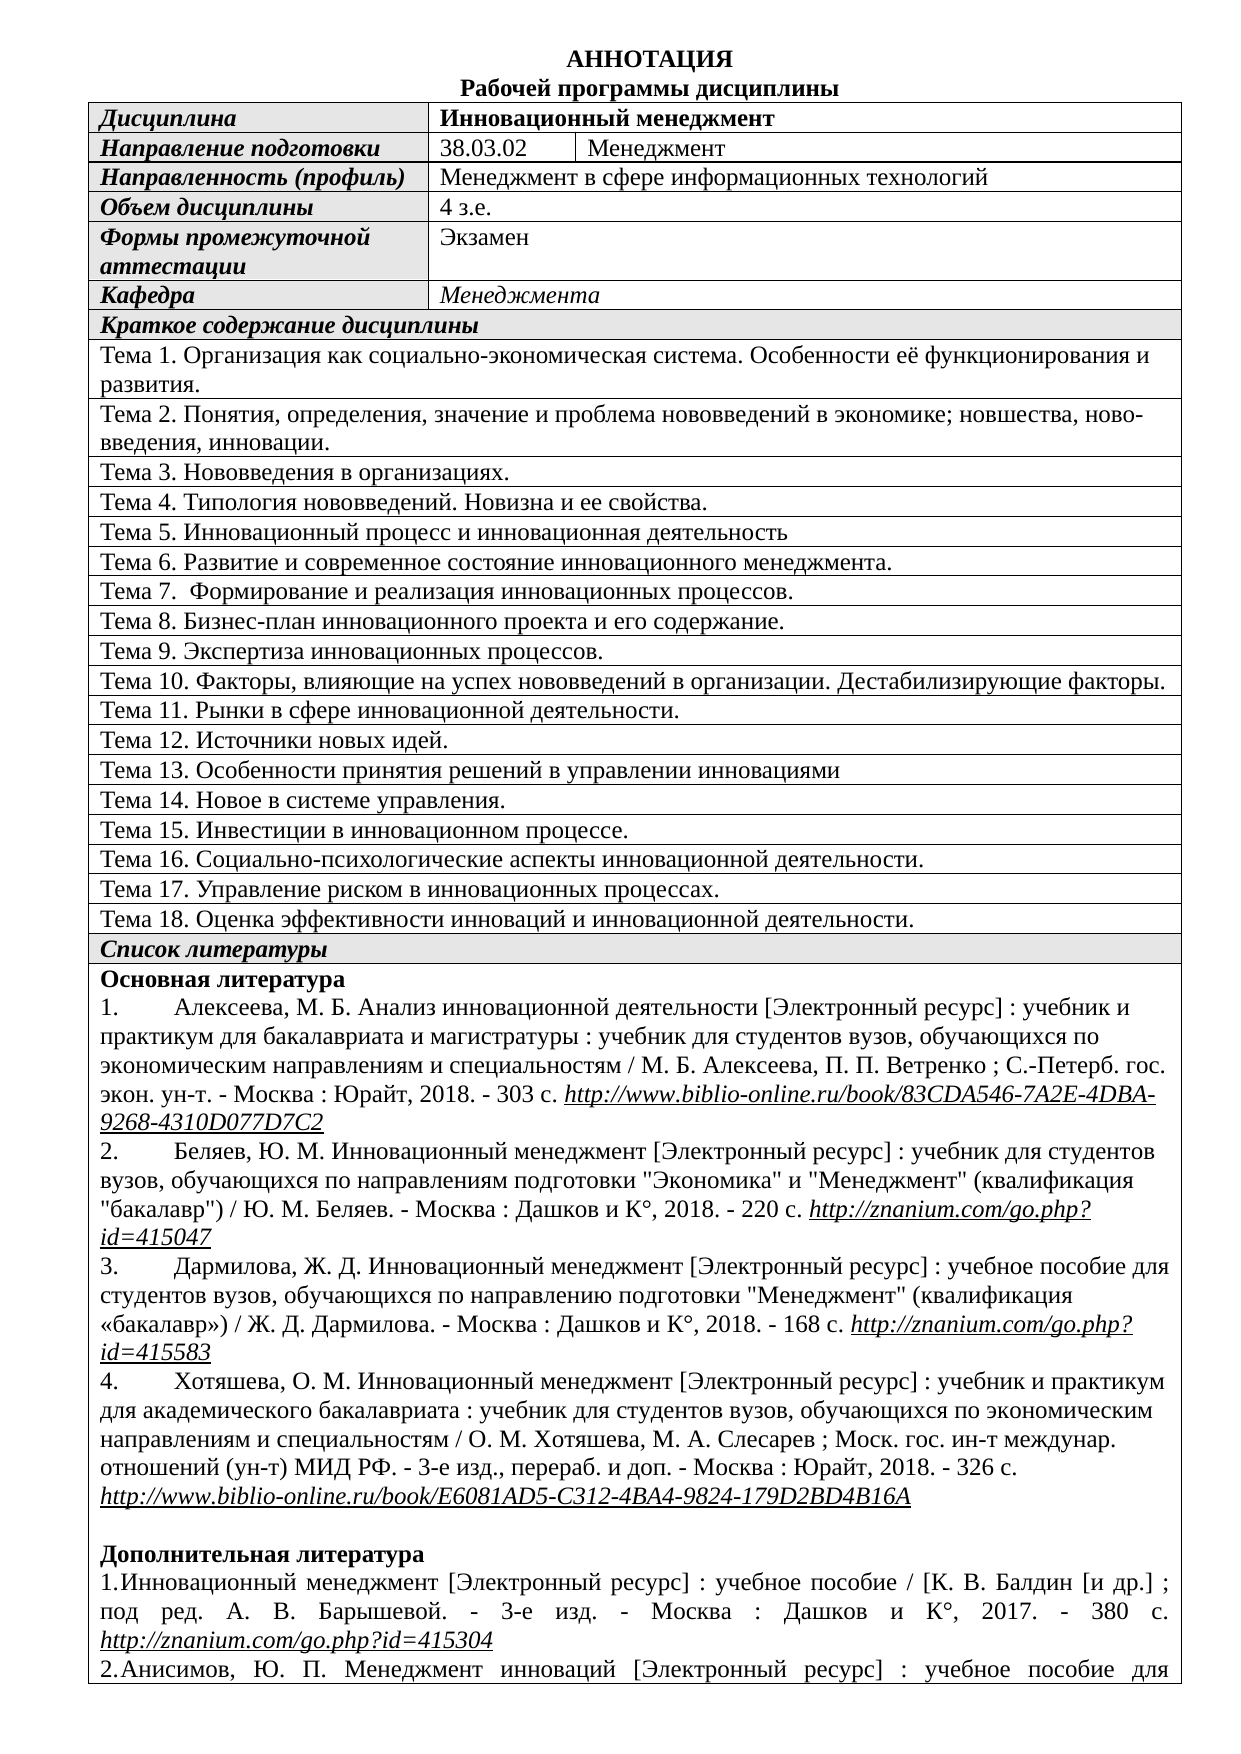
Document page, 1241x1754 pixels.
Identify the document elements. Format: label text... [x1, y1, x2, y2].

table_header Инновационный менеджмент [429, 103, 1181, 132]
table_cell Краткое содержание дисциплины [89, 310, 1181, 339]
table_cell Направленность (профиль) [89, 163, 428, 191]
table_cell Тема 1. Организация как социально-экономическая система. Особенности её функционирования и развития. [89, 340, 1181, 398]
table_cell Направление подготовки [89, 133, 428, 161]
table_cell Тема 13. Особенности принятия решений в управлении инновациями [89, 755, 1181, 784]
table_cell Тема 6. Развитие и современное состояние инновационного менеджмента. [89, 547, 1181, 575]
table_cell Менеджмента [429, 281, 1181, 309]
table_cell Тема 16. Социально-психологические аспекты инновационной деятельности. [89, 845, 1181, 873]
table_cell Тема 8. Бизнес-план инновационного проекта и его содержание. [89, 606, 1181, 635]
table_cell Список литературы [89, 934, 1181, 963]
table_cell Тема 7. Формирование и реализация инновационных процессов. [89, 576, 1181, 605]
table_cell Менеджмент в сфере информационных технологий [429, 163, 1181, 191]
table_cell Тема 2. Понятия, определения, значение и проблема нововведений в экономике; новшества, нововведения, инновации. [89, 399, 1181, 456]
table_cell Тема 11. Рынки в сфере инновационной деятельности. [89, 696, 1181, 724]
table_cell Формы промежуточной аттестации [89, 222, 428, 279]
table_cell Тема 15. Инвестиции в инновационном процессе. [89, 815, 1181, 843]
table_cell Экзамен [429, 222, 1181, 279]
table_cell Кафедра [89, 281, 428, 309]
text АННОТАЦИЯ [118, 44, 1181, 73]
table_cell Тема 18. Оценка эффективности инноваций и инновационной деятельности. [89, 904, 1181, 933]
table_cell Тема 12. Источники новых идей. [89, 725, 1181, 754]
table_cell Тема 4. Типология нововведений. Новизна и ее свойства. [89, 487, 1181, 516]
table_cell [89, 964, 1181, 1682]
table_cell 38.03.02 [429, 133, 575, 161]
table_cell Менеджмент [576, 133, 1181, 161]
text Рабочей программы дисциплины [118, 73, 1181, 102]
table_cell 4 з.е. [429, 192, 1181, 221]
table_cell Тема 3. Нововведения в организациях. [89, 457, 1181, 486]
table_header Дисциплина [89, 103, 428, 132]
table_cell Тема 9. Экспертиза инновационных процессов. [89, 636, 1181, 665]
table_cell Тема 10. Факторы, влияющие на успех нововведений в организации. Дестабилизирующие факторы. [89, 666, 1181, 694]
table_cell Объем дисциплины [89, 192, 428, 221]
table_cell Тема 5. Инновационный процесс и инновационная деятельность [89, 517, 1181, 546]
table_cell Тема 14. Новое в системе управления. [89, 785, 1181, 814]
table_cell Тема 17. Управление риском в инновационных процессах. [89, 874, 1181, 903]
